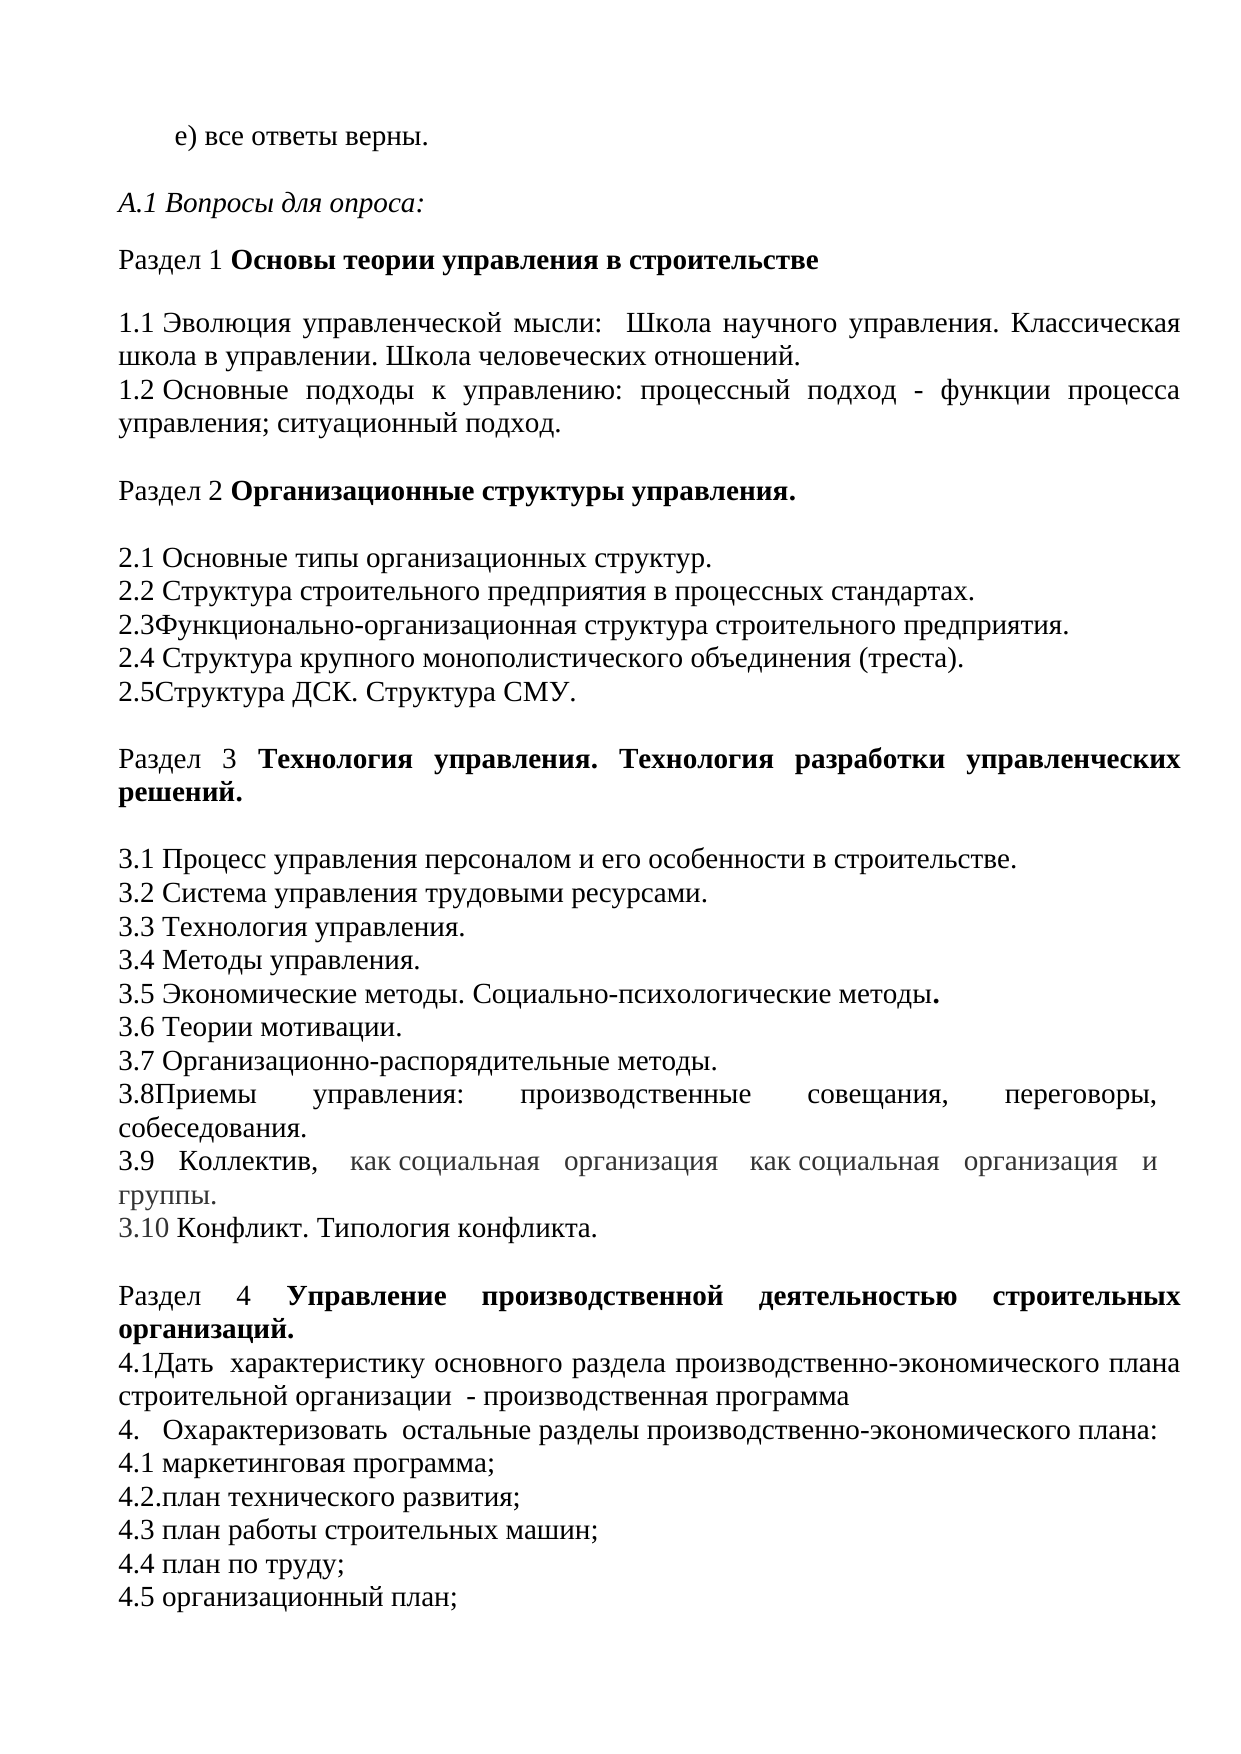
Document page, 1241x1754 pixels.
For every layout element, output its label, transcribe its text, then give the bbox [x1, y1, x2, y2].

text 3.3 Технология управления. [118, 909, 1158, 942]
text 3.10 Конфликт. Типология конфликта. [169, 1211, 1158, 1244]
text 4.1 маркетинговая программа; [118, 1445, 1181, 1479]
text 3.4 Методы управления. [118, 942, 1158, 976]
text 3.7 Организационно-распорядительные методы. [118, 1043, 1158, 1076]
text 2.5Структура ДСК. Структура СМУ. [118, 674, 1158, 707]
text 4.3 план работы строительных машин; [118, 1512, 1181, 1546]
text 4.1Дать характеристику основного раздела производственно-экономического плана строительной организации - производственная программа [118, 1345, 1181, 1412]
text Раздел 2 Организационные структуры управления. [118, 473, 1181, 506]
text 3.5 Экономические методы. Социально-психологические методы. [118, 976, 1158, 1009]
text 4.4 план по труду; [118, 1546, 1181, 1579]
text 4.5 организационный план; [118, 1579, 1181, 1613]
text 3.6 Теории мотивации. [118, 1009, 1158, 1043]
text 2.1 Основные типы организационных структур. [118, 540, 1158, 573]
text 2.2 Структура строительного предприятия в процессных стандартах. [118, 573, 1158, 607]
text е) все ответы верны. [118, 118, 1181, 152]
list Основные подходы к управлению: процессный подход - функции процесса управления; ситуационный подход. [118, 372, 1181, 439]
text 3.9 Коллектив, как социальная организация как социальная организация и группы. [118, 1143, 1158, 1211]
text 3.8Приемы управления: производственные совещания, переговоры, собеседования. [118, 1076, 1158, 1143]
text Раздел 4 Управление производственной деятельностью строительных организаций. [118, 1278, 1181, 1345]
list Эволюция управленческой мысли: Школа научного управления. Классическая школа в управлении. Школа человеческих отношений. [118, 305, 1181, 372]
text А.1 Вопросы для опроса: [118, 185, 1181, 219]
text 3.2 Система управления трудовыми ресурсами. [118, 875, 1158, 909]
text 3.1 Процесс управления персоналом и его особенности в строительстве. [118, 842, 1158, 875]
text 2.4 Структура крупного монополистического объединения (треста). [118, 640, 1158, 674]
text 4.2.план технического развития; [118, 1479, 1181, 1512]
text 4. Охарактеризовать остальные разделы производственно-экономического плана: [118, 1412, 1181, 1445]
text 2.3Функционально-организационная структура строительного предприятия. [118, 607, 1158, 640]
text Раздел 1 Основы теории управления в строительстве [118, 242, 1158, 276]
text Раздел 3 Технология управления. Технология разработки управленческих решений. [118, 741, 1181, 808]
